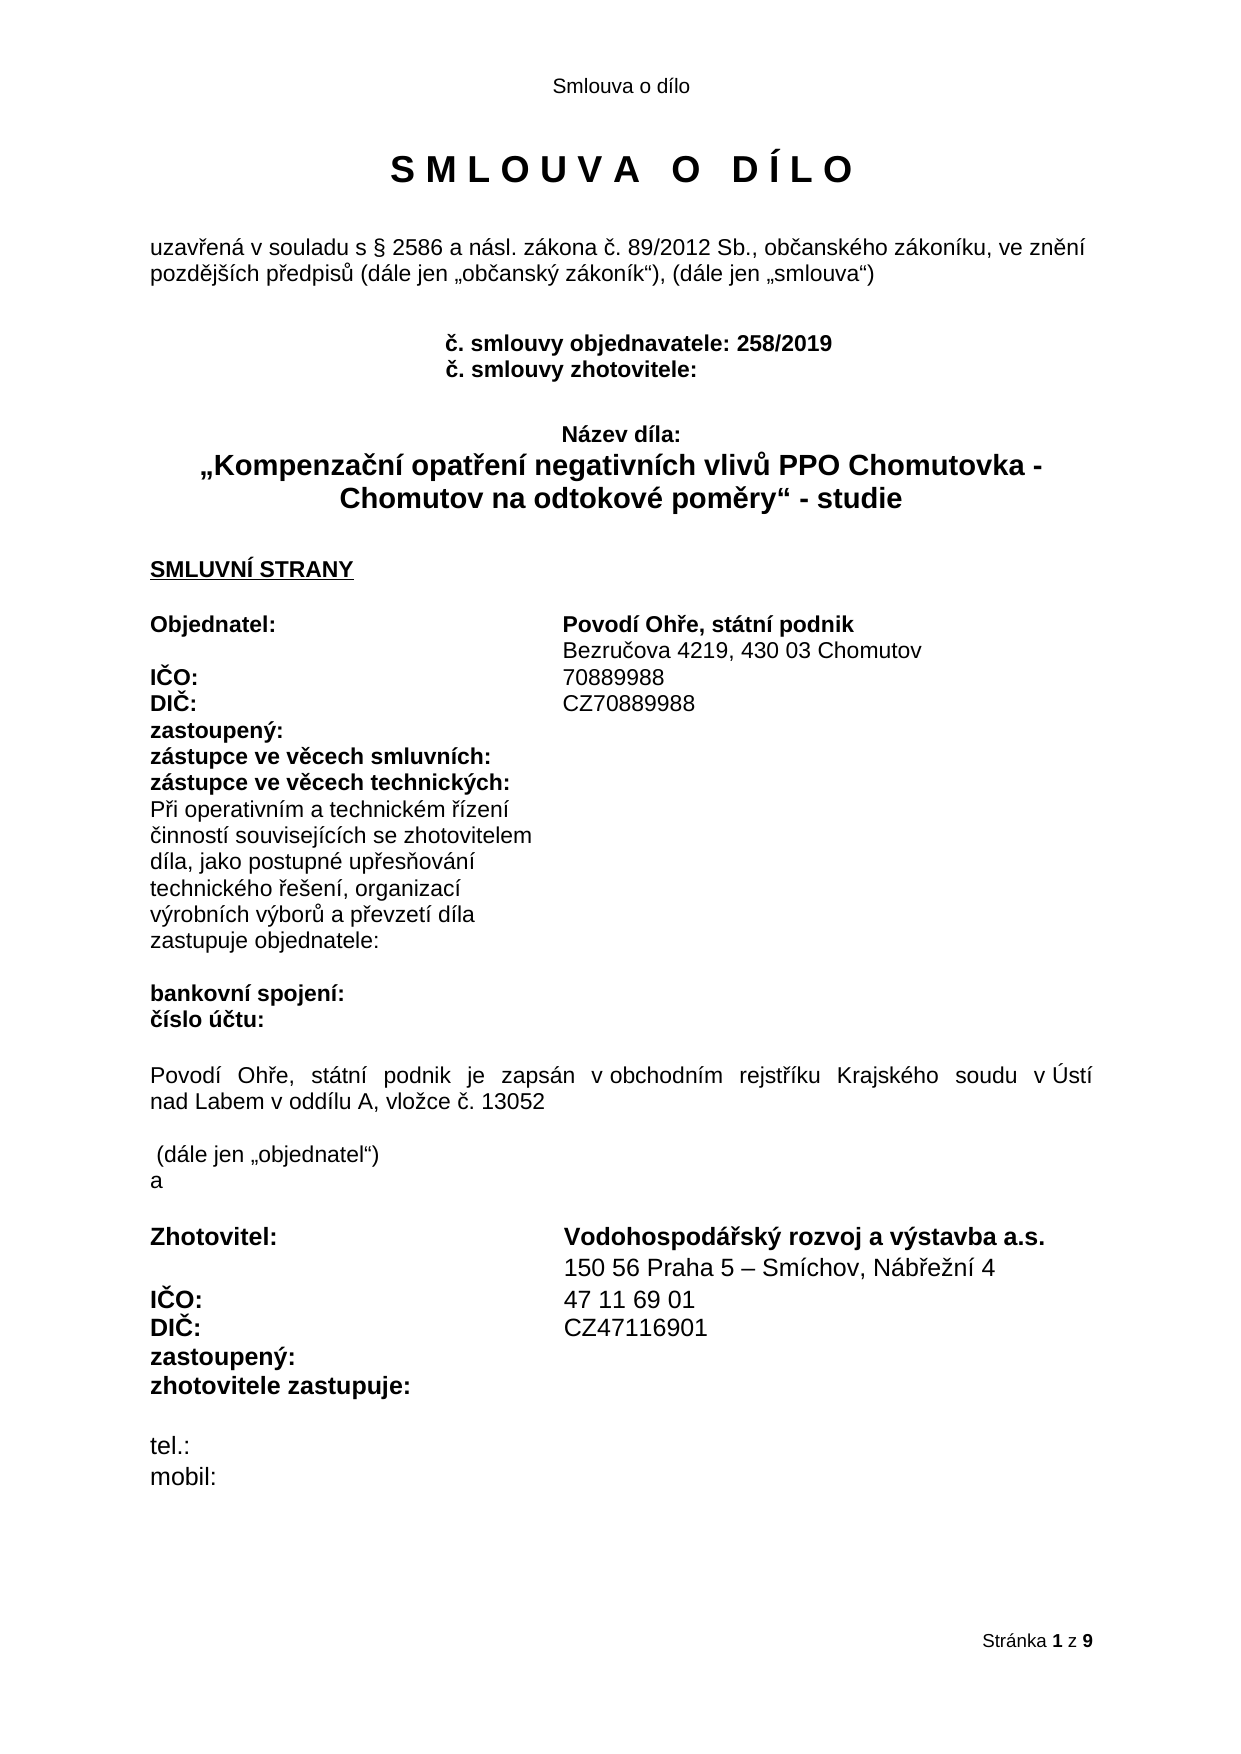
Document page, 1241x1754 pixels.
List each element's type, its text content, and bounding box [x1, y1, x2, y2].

text Bezručova 4219, 430 03 Chomutov [150, 637, 1092, 664]
text SMLUVNÍ STRANY [150, 556, 1092, 582]
text zastoupený: [150, 717, 1092, 743]
text bankovní spojení: [150, 980, 1092, 1006]
text 150 56 Praha 5 – Smíchov, Nábřežní 4 [150, 1251, 1092, 1282]
text IČO: 47 11 69 01 [150, 1282, 1092, 1313]
text Při operativním a technickém řízení činností souvisejících se zhotovitelem díla, jako postupné upřesňování technického řešení, organizací výrobních výborů a převzetí díla zastupuje objednatele: [150, 796, 1092, 954]
text č. smlouvy objednavatele: 258/2019 [371, 330, 1092, 356]
text S M L O U V A O D Í L O [150, 148, 1092, 191]
text zhotovitele zastupuje: [150, 1371, 1092, 1400]
text Povodí Ohře, státní podnik je zapsán v obchodním rejstříku Krajského soudu v Ústí nad Labem v oddílu A, vložce č. 13052 [150, 1062, 1092, 1114]
text Název díla: [150, 421, 1092, 448]
text zástupce ve věcech technických: [150, 769, 1092, 796]
text tel.: [150, 1428, 1092, 1460]
text DIČ: CZ70889988 [150, 690, 1092, 717]
text číslo účtu: [150, 1006, 1092, 1033]
text Objednatel: Povodí Ohře, státní podnik [150, 611, 1092, 637]
text zástupce ve věcech smluvních: [150, 743, 1092, 769]
text Zhotovitel: Vodohospodářský rozvoj a výstavba a.s. [150, 1220, 1092, 1251]
text č. smlouvy zhotovitele: [445, 356, 1092, 382]
text mobil: [150, 1460, 1092, 1491]
subtitle „Kompenzační opatření negativních vlivů PPO Chomutovka - Chomutov na odtokové poměry“ - studie [150, 448, 1092, 515]
text DIČ: CZ47116901 [150, 1313, 1092, 1342]
text a [150, 1167, 1092, 1193]
text zastoupený: [150, 1342, 1092, 1371]
text uzavřená v souladu s § 2586 a násl. zákona č. 89/2012 Sb., občanského zákoníku, ve znění pozdějších předpisů (dále jen „občanský zákoník“), (dále jen „smlouva“) [150, 234, 1092, 287]
text (dále jen „objednatel“) [150, 1141, 1092, 1167]
text IČO: 70889988 [150, 664, 1092, 690]
